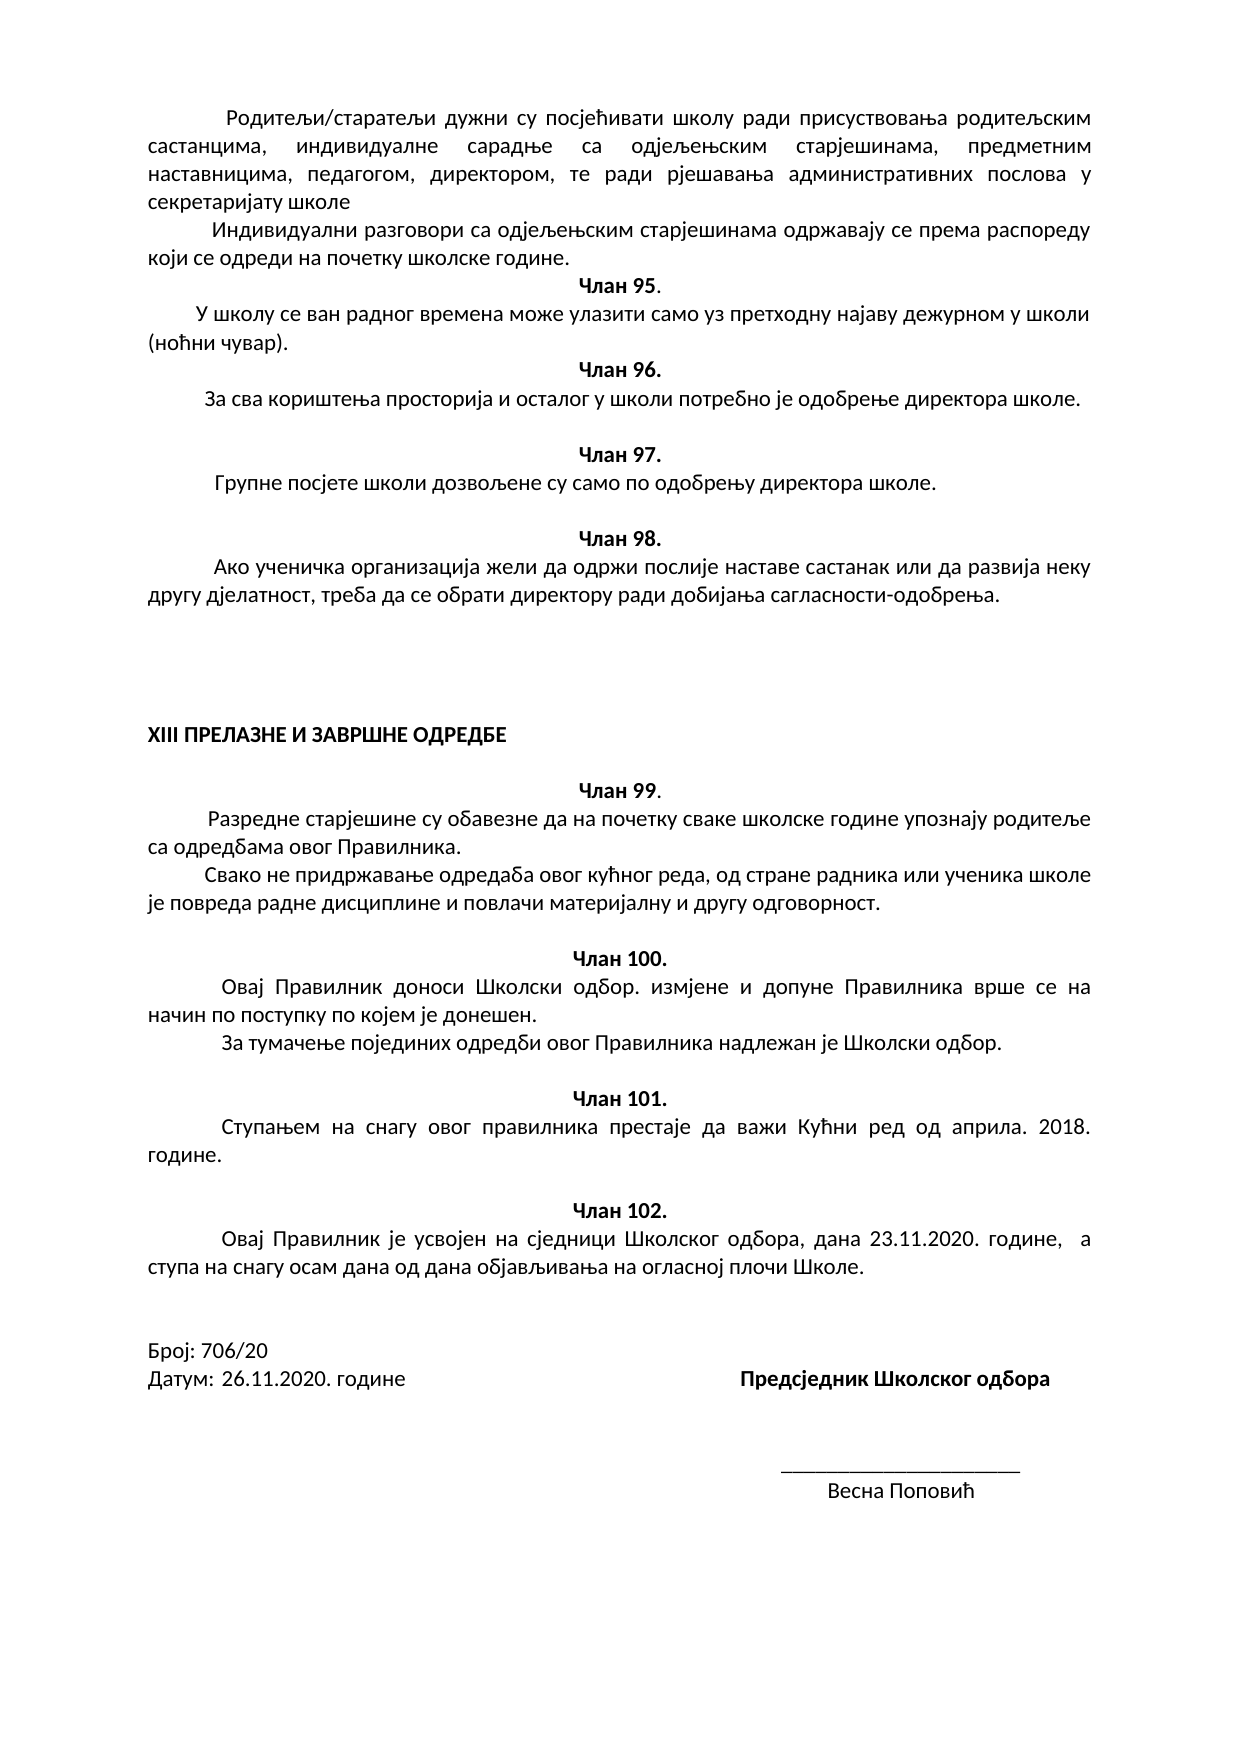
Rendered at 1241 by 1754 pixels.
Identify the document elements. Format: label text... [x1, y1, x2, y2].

text За сва кориштења просторија и осталог у школи потребно је одобрење директора школе. [148, 384, 1093, 412]
text Члан 102. [148, 1196, 1093, 1224]
text Весна Поповић [148, 1476, 1093, 1504]
text Свако не придржавање одредаба овог кућног реда, од стране радника или ученика школе је повреда радне дисциплине и повлачи материјалну и другу одговорност. [148, 860, 1093, 916]
text Родитељи/старатељи дужни су посјећивати школу ради присуствовања родитељским састанцима, индивидуалне сарадње са одјељењским старјешинама, предметним наставницима, педагогом, директором, те ради рјешавања административних послова у секретаријату школе [148, 103, 1093, 216]
text Датум: 26.11.2020. године Предсједник Школског одбора [148, 1364, 1093, 1420]
text Члан 96. [148, 356, 1093, 384]
text Члан 99. [148, 776, 1093, 804]
text Разредне старјешине су обавезне да на почетку сваке школске године упознају родитеље са одредбама овог Правилника. [148, 804, 1093, 860]
text Број: 706/20 [148, 1336, 1093, 1364]
text За тумачење појединих одредби овог Правилника надлежан је Школски одбор. [148, 1028, 1093, 1056]
text Члан 95. [148, 272, 1093, 299]
text Ступањем на снагу овог правилника престаје да важи Кућни ред од априла. 2018. године. [148, 1112, 1093, 1168]
text Овај Правилник доноси Школски одбор. измјене и допуне Правилника врше се на начин по поступку по којем је донешен. [148, 972, 1093, 1028]
text Члан 97. [148, 440, 1093, 468]
text Члан 101. [148, 1084, 1093, 1112]
text Овај Правилник је усвојен на сједници Школског одбора, дана 23.11.2020. године, а ступа на снагу осам дана од дана објављивања на огласној плочи Школе. [148, 1224, 1093, 1280]
text Члан 100. [148, 944, 1093, 972]
text Индивидуални разговори са одјељењским старјешинама одржавају се према распореду који се одреди на почетку школске године. [148, 216, 1093, 272]
text У школу се ван радног времена може улазити само уз претходну најаву дежурном у школи (ноћни чувар). [148, 299, 1093, 356]
text _____________________ [148, 1448, 1093, 1476]
text Групне посјете школи дозвољене су само по одобрењу директора школе. [148, 468, 1093, 496]
text XIII ПРЕЛАЗНЕ И ЗАВРШНЕ ОДРЕДБЕ [148, 720, 1093, 748]
text Ако ученичка организација жели да одржи послије наставе састанак или да развија неку другу дјелатност, треба да се обрати директору ради добијања сагласности-одобрења. [148, 552, 1093, 608]
text Члан 98. [148, 524, 1093, 552]
